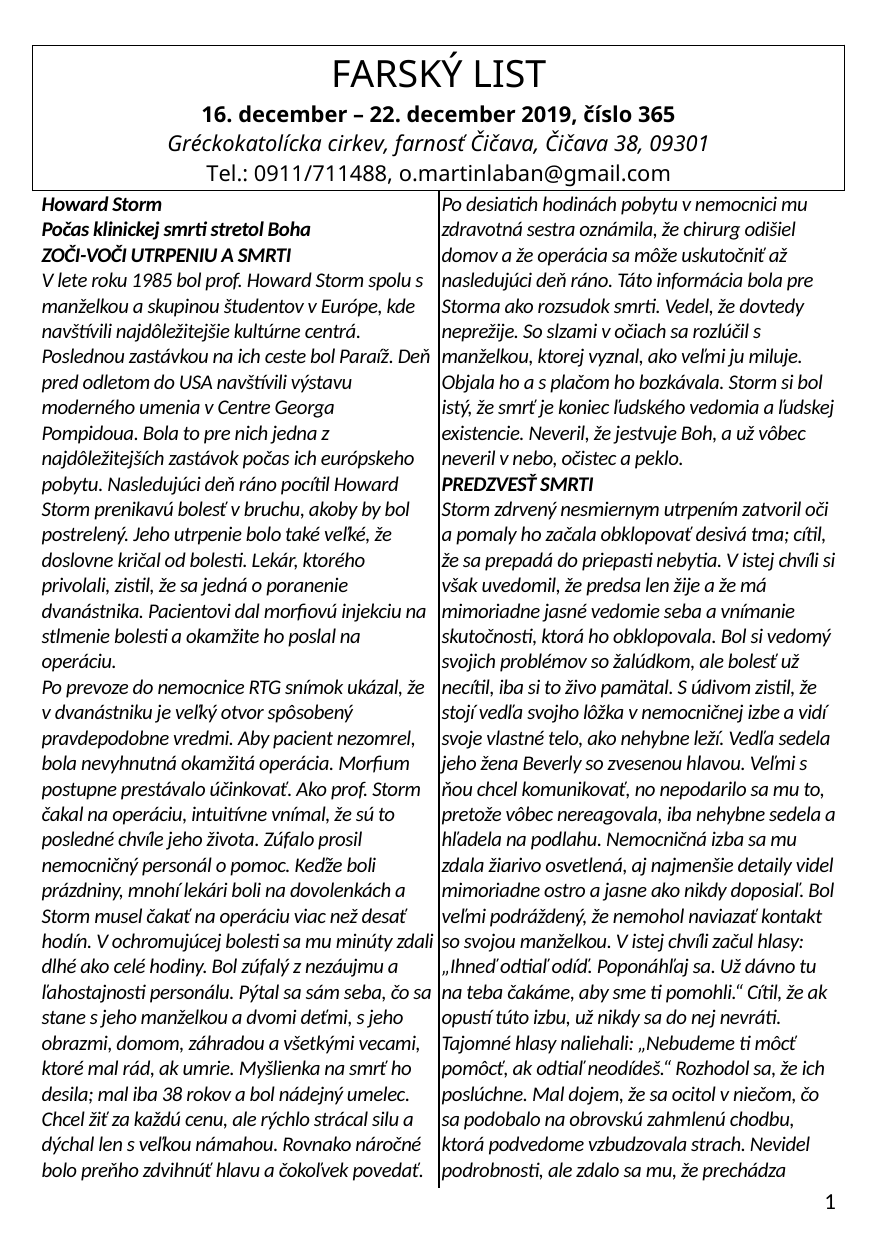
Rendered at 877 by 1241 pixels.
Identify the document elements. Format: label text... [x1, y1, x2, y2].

text Tel.: 0911/711488, o.martinlaban@gmail.com [33, 155, 844, 190]
text Po prevoze do nemocnice RTG snímok ukázal, že v dvanástniku je veľký otvor spôsobený pravdepodobne vredmi. Aby pacient nezomrel, bola nevyhnutná okamžitá operácia. Morfium postupne prestávalo účinkovať. Ako prof. Storm čakal na operáciu, intuitívne vnímal, že sú to posledné chvíle jeho života. Zúfalo prosil nemocničný personál o pomoc. Keďže boli prázdniny, mnohí lekári boli na dovolenkách a Storm musel čakať na operáciu viac než desať hodín. V ochromujúcej bolesti sa mu minúty zdali dlhé ako celé hodiny. Bol zúfalý z nezáujmu a ľahostajnosti personálu. Pýtal sa sám seba, čo sa stane s jeho manželkou a dvomi deťmi, s jeho obrazmi, domom, záhradou a všetkými vecami, ktoré mal rád, ak umrie. Myšlienka na smrť ho desila; mal iba 38 rokov a bol nádejný umelec. Chcel žiť za každú cenu, ale rýchlo strácal silu a dýchal len s veľkou námahou. Rovnako náročné bolo preňho zdvihnúť hlavu a čokoľvek povedať. Po desiatich hodinách pobytu v nemocnici mu zdravotná sestra oznámila, že chirurg odišiel domov a že operácia sa môže uskutočniť až nasledujúci deň ráno. Táto informácia bola pre Storma ako rozsudok smrti. Vedel, že dovtedy neprežije. So slzami v očiach sa rozlúčil s manželkou, ktorej vyznal, ako veľmi ju miluje. Objala ho a s plačom ho bozkávala. Storm si bol istý, že smrť je koniec ľudského vedomia a ľudskej existencie. Neveril, že jestvuje Boh, a už vôbec neveril v nebo, očistec a peklo. [41, 674, 436, 1182]
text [441, 496, 836, 1182]
text Gréckokatolícka cirkev, farnosť Čičava, Čičava 38, 09301 [41, 128, 836, 155]
text ZOČI-VOČI UTRPENIU A SMRTI [41, 242, 436, 267]
text PREDZVESŤ SMRTI [441, 471, 836, 496]
text Počas klinickej smrti stretol Boha [41, 217, 436, 242]
subtitle FARSKÝ LIST [33, 46, 844, 99]
text 16. december – 22. december 2019, číslo 365 [41, 99, 836, 128]
text V lete roku 1985 bol prof. Howard Storm spolu s manželkou a skupinou študentov v Európe, kde navštívili najdôležitejšie kultúrne centrá. Poslednou zastávkou na ich ceste bol Paraíž. Deň pred odletom do USA navštívili výstavu moderného umenia v Centre Georga Pompidoua. Bola to pre nich jedna z najdôležitejších zastávok počas ich európskeho pobytu. Nasledujúci deň ráno pocítil Howard Storm prenikavú bolesť v bruchu, akoby by bol postrelený. Jeho utrpenie bolo také veľké, že doslovne kričal od bolesti. Lekár, ktorého privolali, zistil, že sa jedná o poranenie dvanástnika. Pacientovi dal morfiovú injekciu na stlmenie bolesti a okamžite ho poslal na operáciu. [41, 267, 436, 674]
text Po prevoze do nemocnice RTG snímok ukázal, že v dvanástniku je veľký otvor spôsobený pravdepodobne vredmi. Aby pacient nezomrel, bola nevyhnutná okamžitá operácia. Morfium postupne prestávalo účinkovať. Ako prof. Storm čakal na operáciu, intuitívne vnímal, že sú to posledné chvíle jeho života. Zúfalo prosil nemocničný personál o pomoc. Keďže boli prázdniny, mnohí lekári boli na dovolenkách a Storm musel čakať na operáciu viac než desať hodín. V ochromujúcej bolesti sa mu minúty zdali dlhé ako celé hodiny. Bol zúfalý z nezáujmu a ľahostajnosti personálu. Pýtal sa sám seba, čo sa stane s jeho manželkou a dvomi deťmi, s jeho obrazmi, domom, záhradou a všetkými vecami, ktoré mal rád, ak umrie. Myšlienka na smrť ho desila; mal iba 38 rokov a bol nádejný umelec. Chcel žiť za každú cenu, ale rýchlo strácal silu a dýchal len s veľkou námahou. Rovnako náročné bolo preňho zdvihnúť hlavu a čokoľvek povedať. Po desiatich hodinách pobytu v nemocnici mu zdravotná sestra oznámila, že chirurg odišiel domov a že operácia sa môže uskutočniť až nasledujúci deň ráno. Táto informácia bola pre Storma ako rozsudok smrti. Vedel, že dovtedy neprežije. So slzami v očiach sa rozlúčil s manželkou, ktorej vyznal, ako veľmi ju miluje. Objala ho a s plačom ho bozkávala. Storm si bol istý, že smrť je koniec ľudského vedomia a ľudskej existencie. Neveril, že jestvuje Boh, a už vôbec neveril v nebo, očistec a peklo. [441, 191, 836, 471]
text Howard Storm [41, 191, 436, 217]
